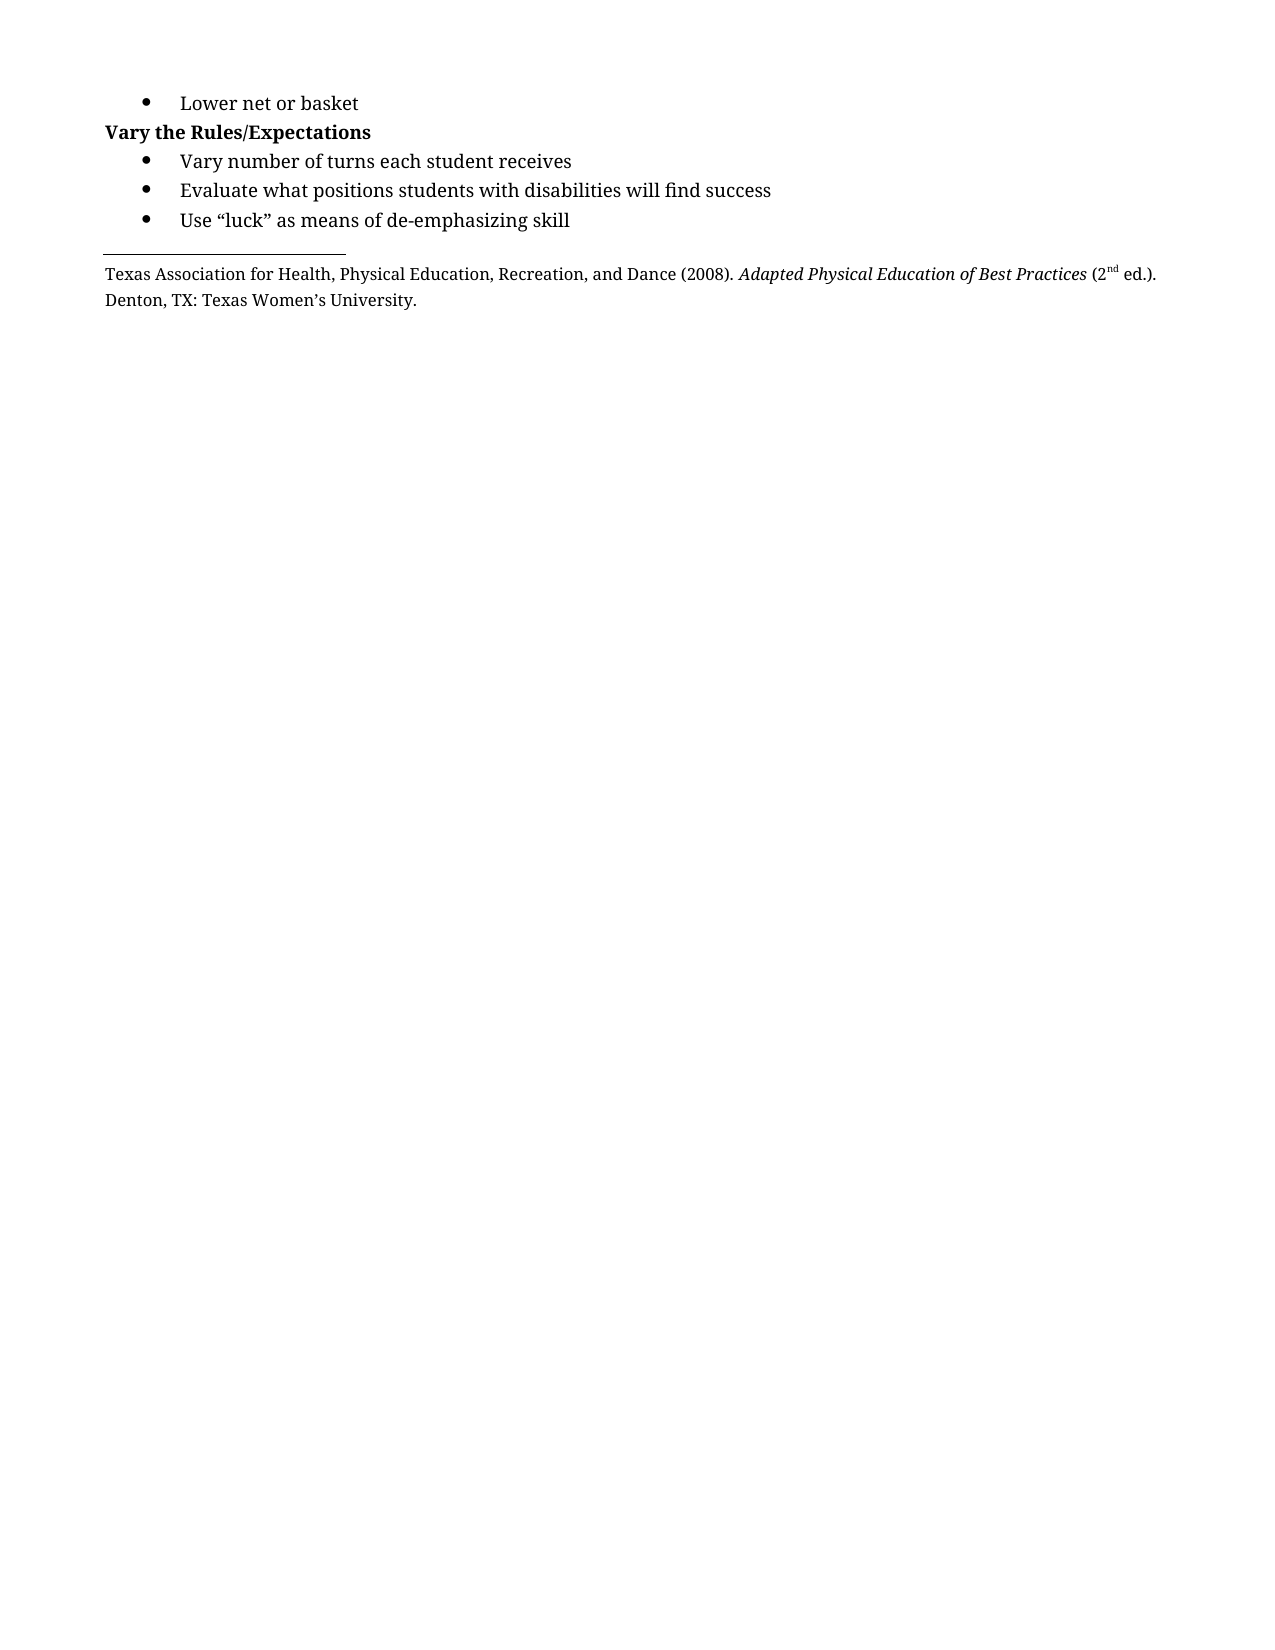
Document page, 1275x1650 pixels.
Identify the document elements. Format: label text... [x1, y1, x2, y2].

list Lower net or basket [142, 90, 1200, 116]
text Vary the Rules/Expectations [105, 119, 1200, 145]
list Vary number of turns each student receives [142, 148, 1200, 174]
list Evaluate what positions students with disabilities will find success [142, 178, 1200, 203]
text Texas Association for Health, Physical Education, Recreation, and Dance (2008). Adapted Physical Education of Best Practices (2nd ed.). Denton, TX: Texas Women’s University. [105, 262, 1200, 311]
list Use “luck” as means of de-emphasizing skill [142, 207, 1200, 233]
